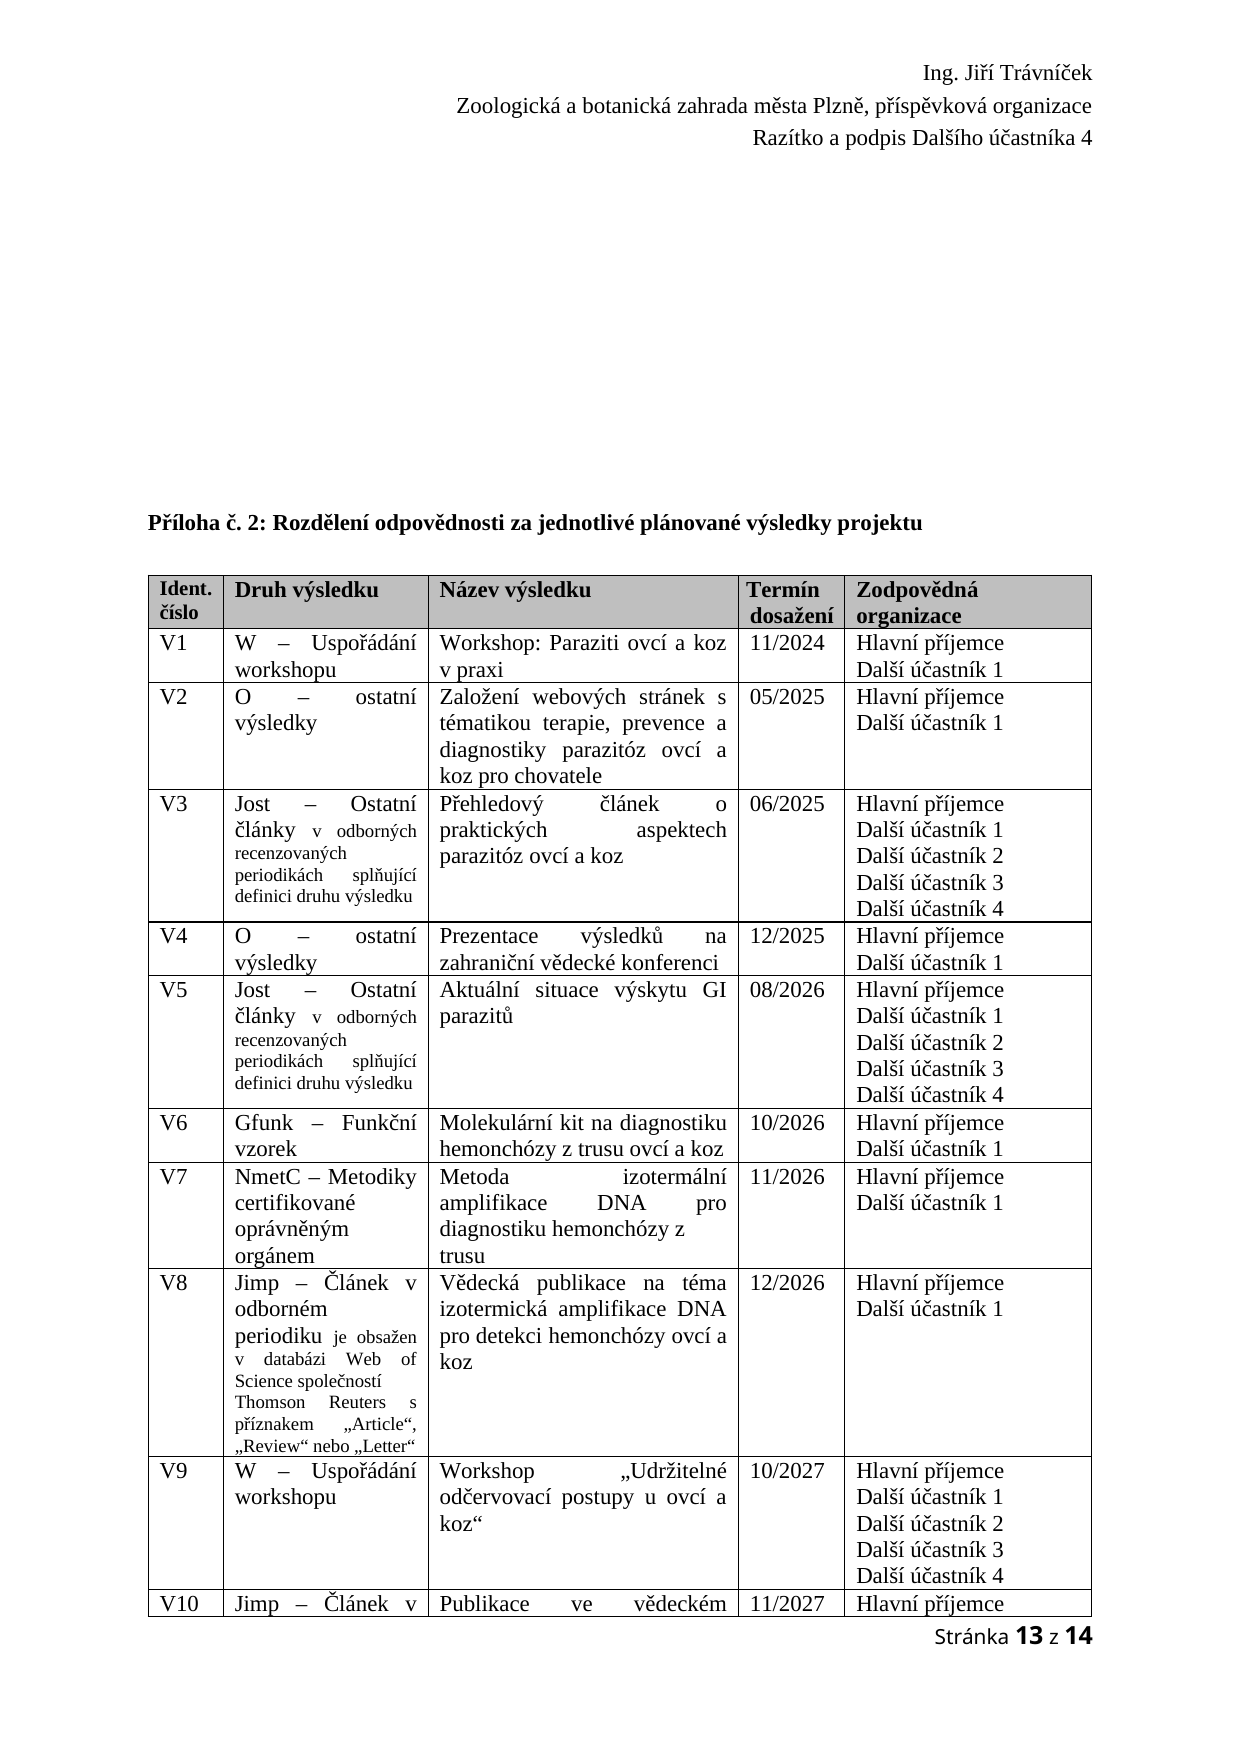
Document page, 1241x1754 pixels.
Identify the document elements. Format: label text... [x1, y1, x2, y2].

table_cell 12/2026 [739, 1269, 844, 1456]
table_cell 10/2026 [739, 1109, 844, 1162]
table_cell Hlavní příjemce Další účastník 1 [845, 1109, 1091, 1162]
text Zoologická a botanická zahrada města Plzně, příspěvková organizace [148, 92, 1093, 118]
table_cell 11/2024 [739, 629, 844, 682]
table_cell V8 [149, 1269, 223, 1456]
table_cell V2 [149, 683, 223, 788]
table_cell 10/2027 [739, 1457, 844, 1589]
table_cell V5 [149, 976, 223, 1108]
table_cell Založení webových stránek s tématikou terapie, prevence a diagnostiky parazitóz ovcí a koz pro chovatele [429, 683, 738, 788]
table_cell Workshop: Paraziti ovcí a koz v praxi [429, 629, 738, 682]
table_cell Workshop „Udržitelné odčervovací postupy u ovcí a koz“ [429, 1457, 738, 1589]
text Razítko a podpis Dalšího účastníka 4 [148, 124, 1093, 151]
table_cell NmetC – Metodiky certifikované oprávněným orgánem [224, 1163, 428, 1268]
table_cell Hlavní příjemce Další účastník 1 Další účastník 2 Další účastník 3 Další účastník 4 [845, 1457, 1091, 1589]
table_cell V7 [149, 1163, 223, 1268]
table_cell W – Uspořádání workshopu [224, 1457, 428, 1589]
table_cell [845, 1590, 1091, 1616]
table_cell V9 [149, 1457, 223, 1589]
table_cell W – Uspořádání workshopu [224, 629, 428, 682]
table_header Zodpovědná organizace [845, 576, 1091, 628]
table_cell V3 [149, 790, 223, 921]
table_cell Hlavní příjemce Další účastník 1 [845, 629, 1091, 682]
table_cell O – ostatní výsledky [224, 923, 428, 975]
table_cell Hlavní příjemce Další účastník 1 Další účastník 2 Další účastník 3 Další účastník 4 [845, 976, 1091, 1108]
table_header Název výsledku [429, 576, 738, 628]
table_cell Jost – Ostatní články v odborných recenzovaných periodikách splňující definici druhu výsledku [224, 976, 428, 1108]
table_cell V4 [149, 923, 223, 975]
table_cell 06/2025 [739, 790, 844, 921]
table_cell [224, 1590, 428, 1616]
table_cell Prezentace výsledků na zahraniční vědecké konferenci [429, 923, 738, 975]
table_cell Hlavní příjemce Další účastník 1 [845, 923, 1091, 975]
table_cell V10 [149, 1590, 223, 1616]
table_cell Hlavní příjemce Další účastník 1 [845, 1269, 1091, 1456]
table_cell 11/2027 [739, 1590, 844, 1616]
table_cell 05/2025 [739, 683, 844, 788]
table_header Ident. číslo [149, 576, 223, 628]
text Ing. Jiří Trávníček [148, 59, 1093, 86]
table_cell V1 [149, 629, 223, 682]
table_cell O – ostatní výsledky [224, 683, 428, 788]
table_cell V6 [149, 1109, 223, 1162]
table_cell Jimp – Článek v odborném periodiku je obsažen v databázi Web of Science společností Thomson Reuters s příznakem „Article“, „Review“ nebo „Letter“ [224, 1269, 428, 1456]
table_cell Přehledový článek o praktických aspektech parazitóz ovcí a koz [429, 790, 738, 921]
text Příloha č. 2: Rozdělení odpovědnosti za jednotlivé plánované výsledky projektu [148, 509, 1093, 536]
table_header Termín dosažení [739, 576, 844, 628]
table_cell Hlavní příjemce Další účastník 1 [845, 1163, 1091, 1268]
table_cell Hlavní příjemce Další účastník 1 Další účastník 2 Další účastník 3 Další účastník 4 [845, 790, 1091, 921]
table_cell Molekulární kit na diagnostiku hemonchózy z trusu ovcí a koz [429, 1109, 738, 1162]
table_header Druh výsledku [224, 576, 428, 628]
table_cell Vědecká publikace na téma izotermická amplifikace DNA pro detekci hemonchózy ovcí a koz [429, 1269, 738, 1456]
table_cell Gfunk – Funkční vzorek [224, 1109, 428, 1162]
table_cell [429, 1590, 738, 1616]
table_cell 08/2026 [739, 976, 844, 1108]
table_cell Metoda izotermální amplifikace DNA pro diagnostiku hemonchózy z trusu [429, 1163, 738, 1268]
table_cell 11/2026 [739, 1163, 844, 1268]
table_cell Hlavní příjemce Další účastník 1 [845, 683, 1091, 788]
table_cell 12/2025 [739, 923, 844, 975]
table_cell Jost – Ostatní články v odborných recenzovaných periodikách splňující definici druhu výsledku [224, 790, 428, 921]
table_cell Aktuální situace výskytu GI parazitů [429, 976, 738, 1108]
